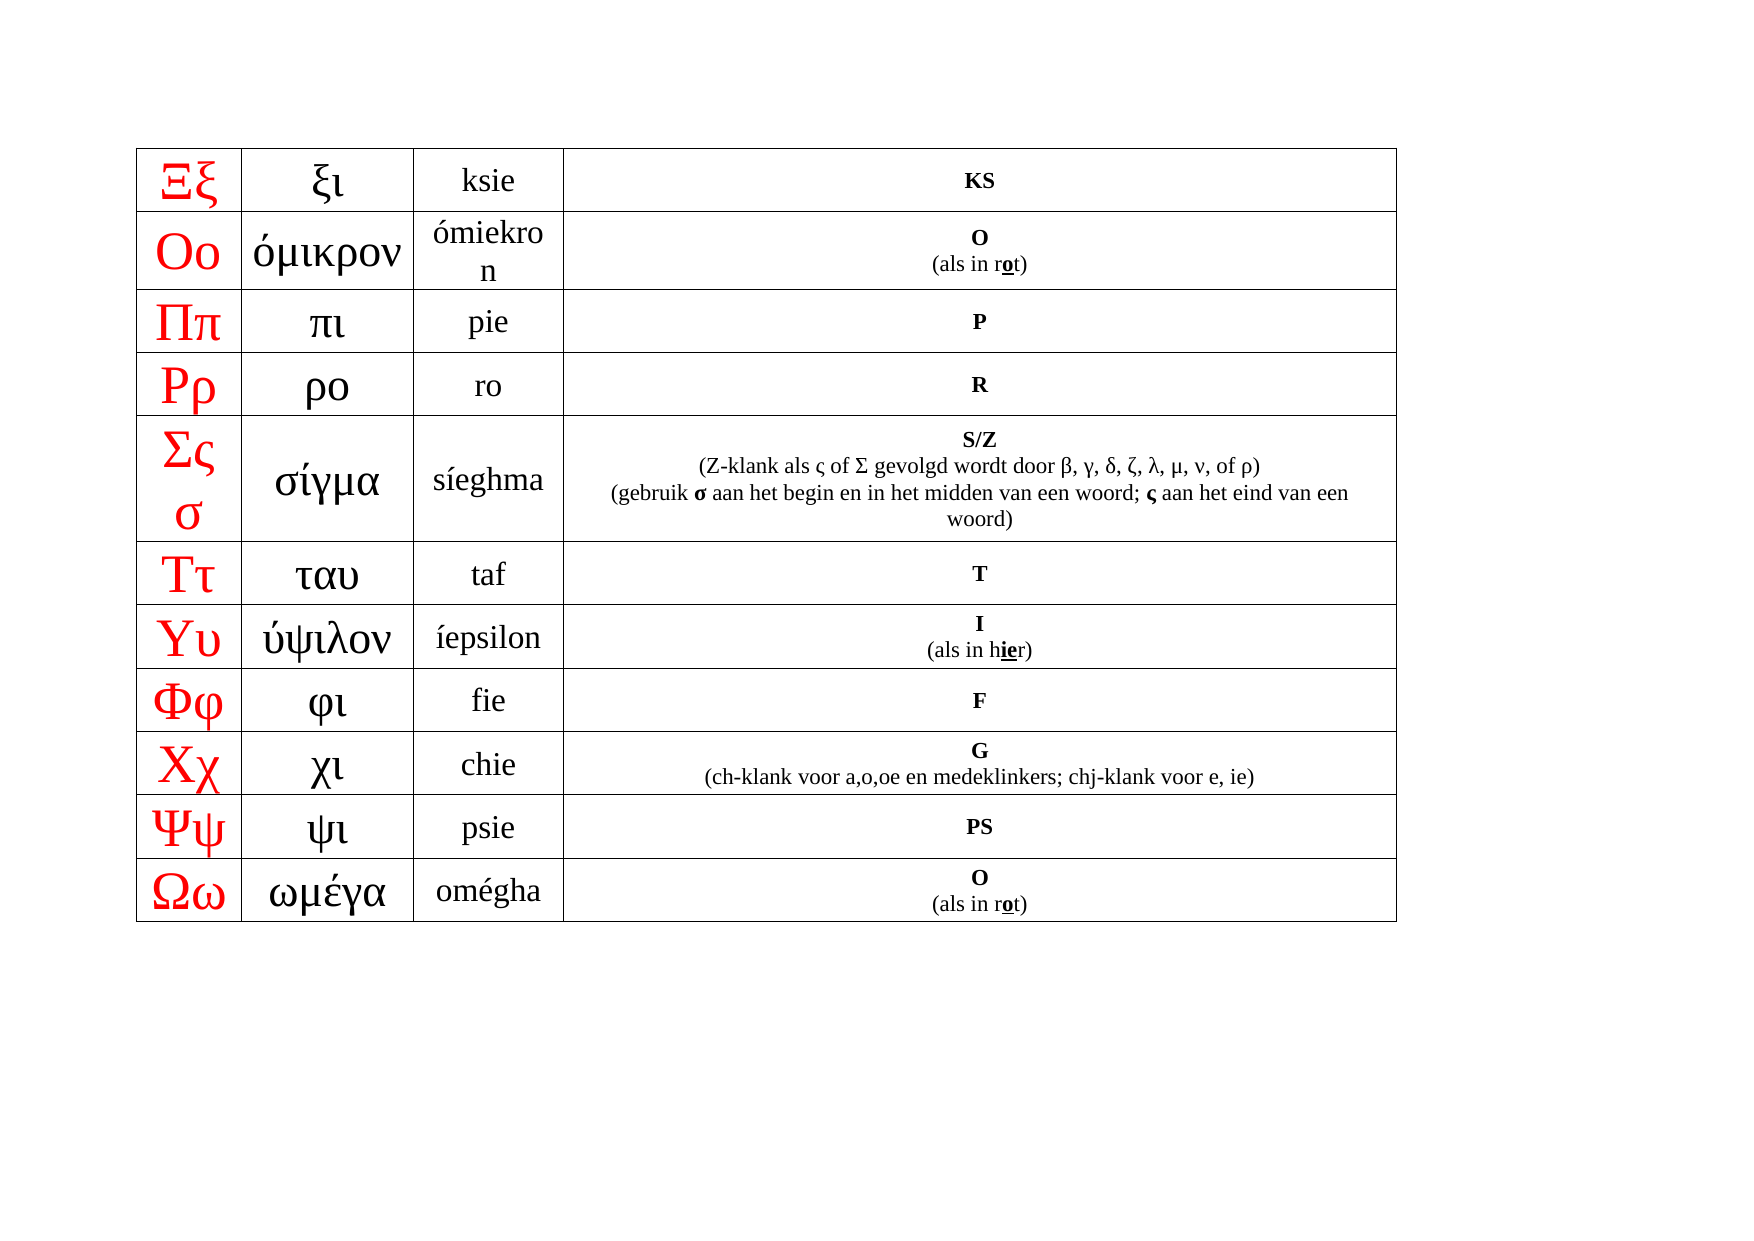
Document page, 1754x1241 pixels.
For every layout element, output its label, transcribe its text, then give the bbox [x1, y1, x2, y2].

table_cell σίγμα [242, 416, 413, 541]
table_cell ksie [414, 149, 563, 211]
table_cell G (ch-klank voor a,o,oe en medeklinkers; chj-klank voor e, ie) [564, 732, 1396, 794]
table_cell Ρρ [137, 353, 241, 415]
table_cell KS [564, 149, 1396, 211]
table_cell ωμέγα [242, 859, 413, 921]
table_cell ómiekron [414, 212, 563, 289]
table_cell ψι [242, 795, 413, 858]
table_cell F [564, 669, 1396, 731]
table_cell χι [242, 732, 413, 794]
table_cell T [564, 542, 1396, 604]
table_cell Σςσ [137, 416, 241, 541]
table_cell O (als in rot) [564, 859, 1396, 921]
table_cell I (als in hier) [564, 605, 1396, 668]
table_cell πι [242, 290, 413, 352]
table_cell ταυ [242, 542, 413, 604]
table_cell Υυ [137, 605, 241, 668]
table_cell όμικρον [242, 212, 413, 289]
table_cell íepsilon [414, 605, 563, 668]
table_cell PS [564, 795, 1396, 858]
table_cell fie [414, 669, 563, 731]
table_cell φι [242, 669, 413, 731]
table_cell Ψψ [137, 795, 241, 858]
table_cell O (als in rot) [564, 212, 1396, 289]
table_cell Χχ [137, 732, 241, 794]
table_cell pie [414, 290, 563, 352]
table_cell Ππ [137, 290, 241, 352]
table_cell ύψιλον [242, 605, 413, 668]
table_cell R [564, 353, 1396, 415]
table_cell Ωω [137, 859, 241, 921]
table_cell Ξξ [137, 149, 241, 211]
table_cell Οο [137, 212, 241, 289]
table_cell ξι [242, 149, 413, 211]
table_cell chie [414, 732, 563, 794]
table_cell P [564, 290, 1396, 352]
table_cell ρο [242, 353, 413, 415]
table_cell síeghma [414, 416, 563, 541]
table_cell omégha [414, 859, 563, 921]
table_cell S/Z (Z-klank als ς of Σ gevolgd wordt door β, γ, δ, ζ, λ, μ, ν, of ρ) (gebruik σ aan het begin en in het midden van een woord; ς aan het eind van een woord) [564, 416, 1396, 541]
table_cell Φφ [137, 669, 241, 731]
table_cell ro [414, 353, 563, 415]
table_cell taf [414, 542, 563, 604]
table_cell psie [414, 795, 563, 858]
table_cell Ττ [137, 542, 241, 604]
